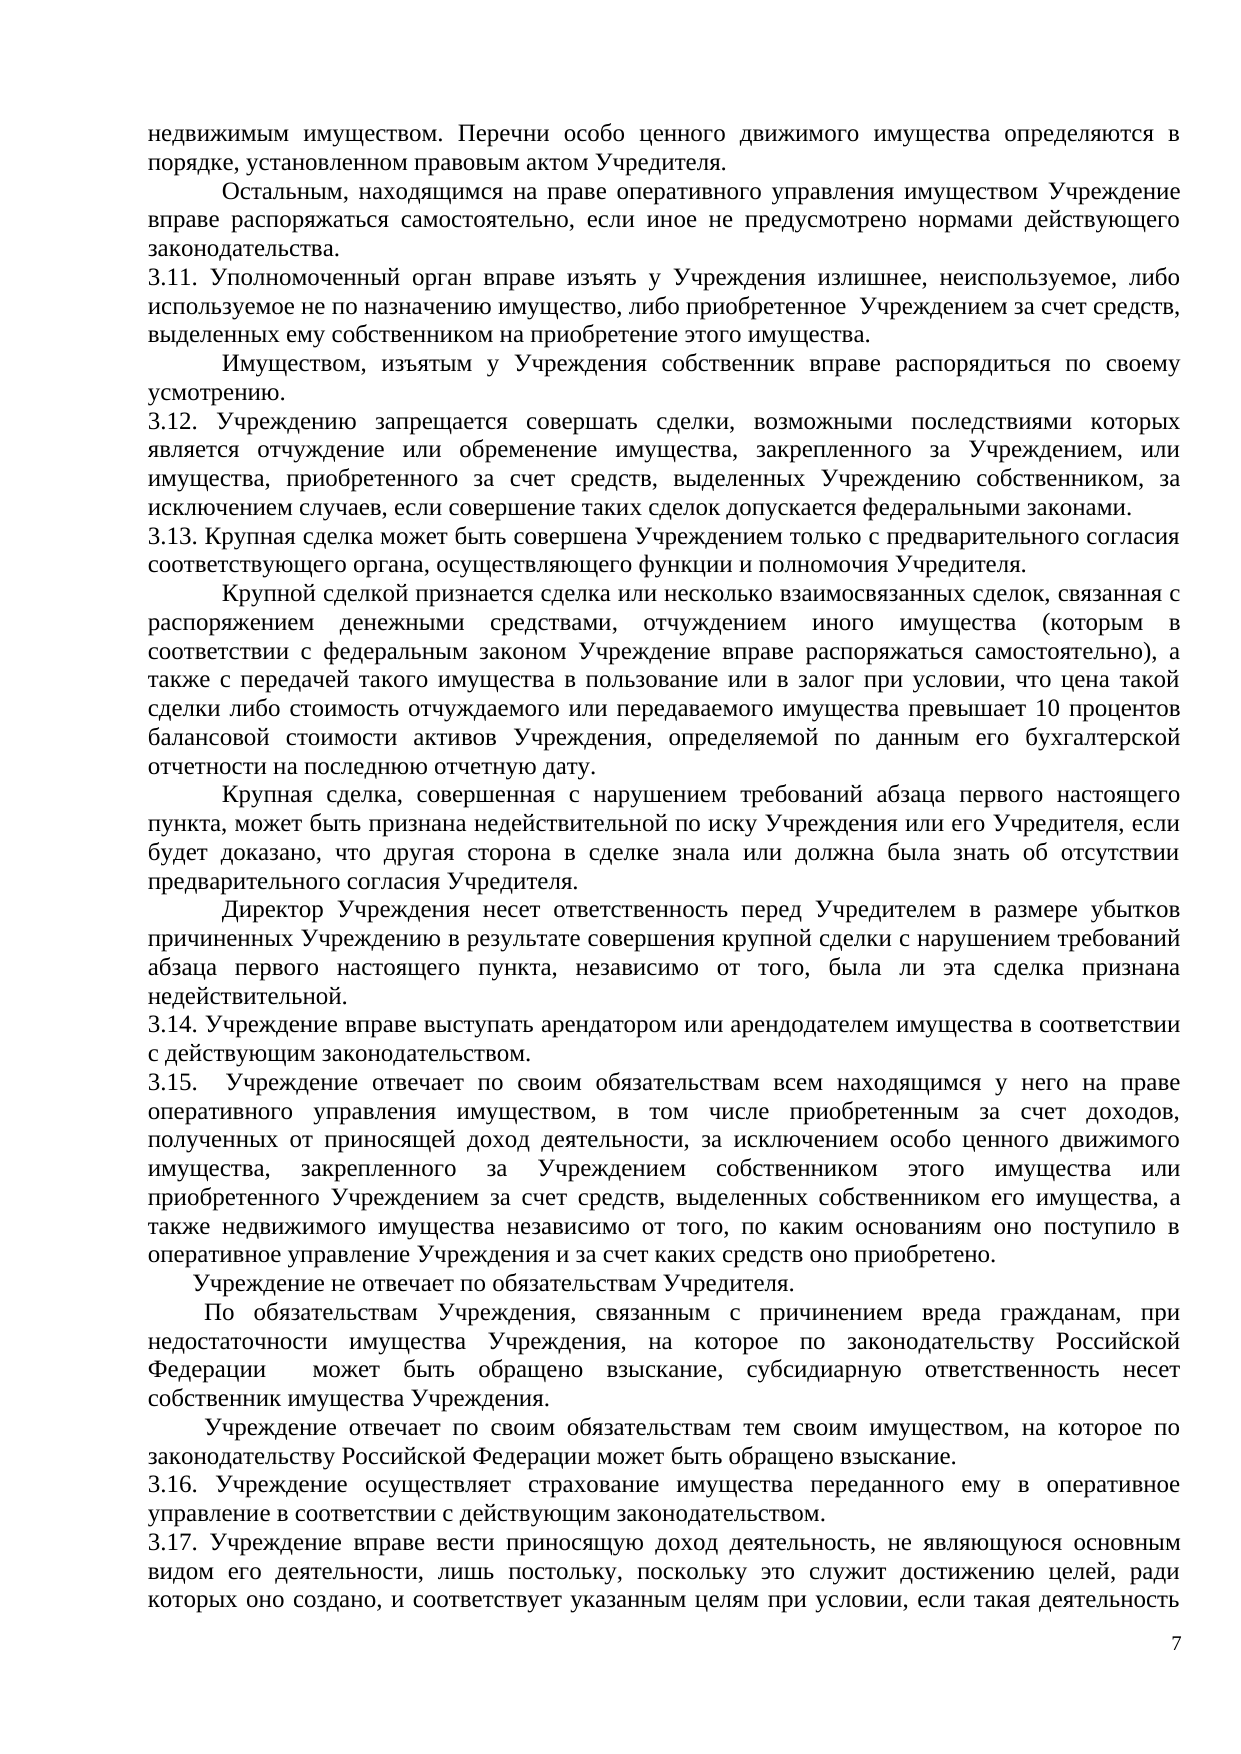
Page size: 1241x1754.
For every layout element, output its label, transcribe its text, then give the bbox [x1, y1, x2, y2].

text Крупной сделкой признается сделка или несколько взаимосвязанных сделок, связанная с распоряжением денежными средствами, отчуждением иного имущества (которым в соответствии с федеральным законом Учреждение вправе распоряжаться самостоятельно), а также с передачей такого имущества в пользование или в залог при условии, что цена такой сделки либо стоимость отчуждаемого или передаваемого имущества превышает 10 процентов балансовой стоимости активов Учреждения, определяемой по данным его бухгалтерской отчетности на последнюю отчетную дату. [148, 578, 1181, 779]
text Крупная сделка, совершенная с нарушением требований абзаца первого настоящего пункта, может быть признана недействительной по иску Учреждения или его Учредителя, если будет доказано, что другая сторона в сделке знала или должна была знать об отсутствии предварительного согласия Учредителя. [148, 779, 1181, 894]
text 3.12. Учреждению запрещается совершать сделки, возможными последствиями которых является отчуждение или обременение имущества, закрепленного за Учреждением, или имущества, приобретенного за счет средств, выделенных Учреждению собственником, за исключением случаев, если совершение таких сделок допускается федеральными законами. [148, 406, 1181, 521]
text 3.15. Учреждение отвечает по своим обязательствам всем находящимся у него на праве оперативного управления имуществом, в том числе приобретенным за счет доходов, полученных от приносящей доход деятельности, за исключением особо ценного движимого имущества, закрепленного за Учреждением собственником этого имущества или приобретенного Учреждением за счет средств, выделенных собственником его имущества, а также недвижимого имущества независимо от того, по каким основаниям оно поступило в оперативное управление Учреждения и за счет каких средств оно приобретено. [148, 1067, 1181, 1268]
text 3.13. Крупная сделка может быть совершена Учреждением только с предварительного согласия соответствующего органа, осуществляющего функции и полномочия Учредителя. [148, 521, 1181, 578]
text 3.11. Уполномоченный орган вправе изъять у Учреждения излишнее, неиспользуемое, либо используемое не по назначению имущество, либо приобретенное Учреждением за счет средств, выделенных ему собственником на приобретение этого имущества. [148, 262, 1181, 348]
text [148, 1527, 1181, 1613]
text Учреждение отвечает по своим обязательствам тем своим имуществом, на которое по законодательству Российской Федерации может быть обращено взыскание. [148, 1412, 1181, 1469]
text Учреждение не отвечает по обязательствам Учредителя. [148, 1268, 1181, 1297]
text 3.16. Учреждение осуществляет страхование имущества переданного ему в оперативное управление в соответствии с действующим законодательством. [148, 1469, 1181, 1527]
text По обязательствам Учреждения, связанным с причинением вреда гражданам, при недостаточности имущества Учреждения, на которое по законодательству Российской Федерации может быть обращено взыскание, субсидиарную ответственность несет собственник имущества Учреждения. [148, 1297, 1181, 1412]
text Директор Учреждения несет ответственность перед Учредителем в размере убытков причиненных Учреждению в результате совершения крупной сделки с нарушением требований абзаца первого настоящего пункта, независимо от того, была ли эта сделка признана недействительной. [148, 894, 1181, 1009]
text 3.14. Учреждение вправе выступать арендатором или арендодателем имущества в соответствии с действующим законодательством. [148, 1009, 1181, 1067]
text Остальным, находящимся на праве оперативного управления имуществом Учреждение вправе распоряжаться самостоятельно, если иное не предусмотрено нормами действующего законодательства. [148, 176, 1181, 262]
text Имуществом, изъятым у Учреждения собственник вправе распорядиться по своему усмотрению. [148, 348, 1181, 406]
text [148, 118, 1181, 176]
